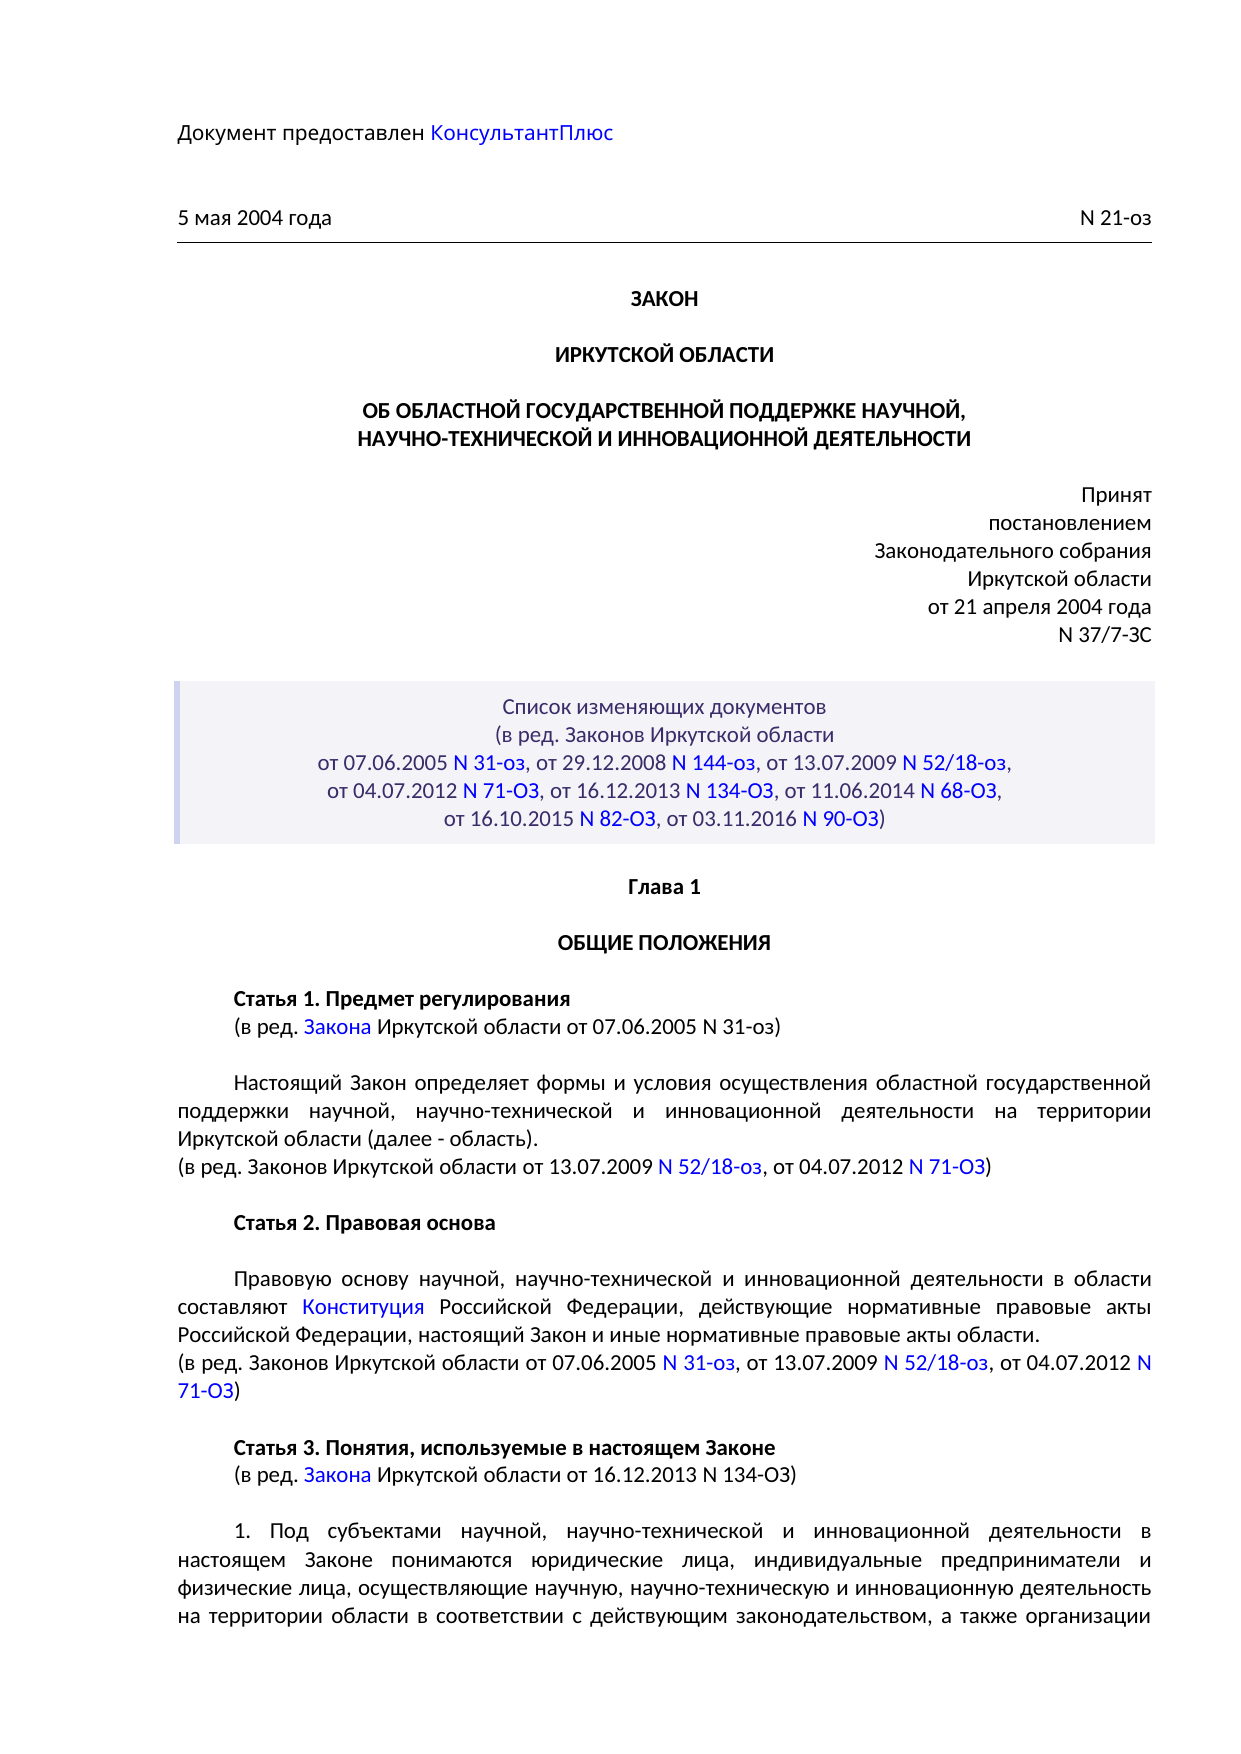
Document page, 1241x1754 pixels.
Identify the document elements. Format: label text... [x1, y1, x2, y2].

title ОБЩИЕ ПОЛОЖЕНИЯ [177, 928, 1152, 956]
title Статья 3. Понятия, используемые в настоящем Законе [177, 1433, 1152, 1461]
title НАУЧНО-ТЕХНИЧЕСКОЙ И ИННОВАЦИОННОЙ ДЕЯТЕЛЬНОСТИ [177, 424, 1152, 452]
text Законодательного собрания [177, 536, 1152, 564]
text (в ред. Законов Иркутской области от 07.06.2005 N 31-оз, от 13.07.2009 N 52/18-оз, от 04.07.2012 N 71-ОЗ) [177, 1348, 1152, 1404]
title ИРКУТСКОЙ ОБЛАСТИ [177, 340, 1152, 368]
text Правовую основу научной, научно-технической и инновационной деятельности в области составляют Конституция Российской Федерации, действующие нормативные правовые акты Российской Федерации, настоящий Закон и иные нормативные правовые акты области. [177, 1264, 1152, 1348]
text постановлением [177, 508, 1152, 536]
title ОБ ОБЛАСТНОЙ ГОСУДАРСТВЕННОЙ ПОДДЕРЖКЕ НАУЧНОЙ, [177, 396, 1152, 424]
title Статья 1. Предмет регулирования [177, 984, 1152, 1012]
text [177, 1517, 1152, 1629]
title Глава 1 [177, 872, 1152, 900]
text (в ред. Законов Иркутской области от 13.07.2009 N 52/18-оз, от 04.07.2012 N 71-ОЗ) [177, 1152, 1152, 1180]
text Иркутской области [177, 564, 1152, 592]
table_header Список изменяющих документов (в ред. Законов Иркутской области от 07.06.2005 N 31-оз, от 29.12.2008 N 144-оз, от 13.07.2009 N 52/18-оз, от 04.07.2012 N 71-ОЗ, от 16.12.2013 N 134-ОЗ, от 11.06.2014 N 68-ОЗ, от 16.10.2015 N 82-ОЗ, от 03.11.2016 N 90-ОЗ) [180, 681, 1149, 844]
table_header N 21-оз [664, 203, 1152, 231]
title Документ предоставлен КонсультантПлюс [177, 118, 1152, 175]
table_header 5 мая 2004 года [177, 203, 664, 231]
text Принят [177, 480, 1152, 508]
text (в ред. Закона Иркутской области от 07.06.2005 N 31-оз) [177, 1012, 1152, 1040]
text Настоящий Закон определяет формы и условия осуществления областной государственной поддержки научной, научно-технической и инновационной деятельности на территории Иркутской области (далее - область). [177, 1068, 1152, 1152]
text от 21 апреля 2004 года [177, 592, 1152, 620]
text N 37/7-ЗС [177, 620, 1152, 648]
title ЗАКОН [177, 284, 1152, 312]
title Статья 2. Правовая основа [177, 1208, 1152, 1236]
text (в ред. Закона Иркутской области от 16.12.2013 N 134-ОЗ) [177, 1461, 1152, 1489]
